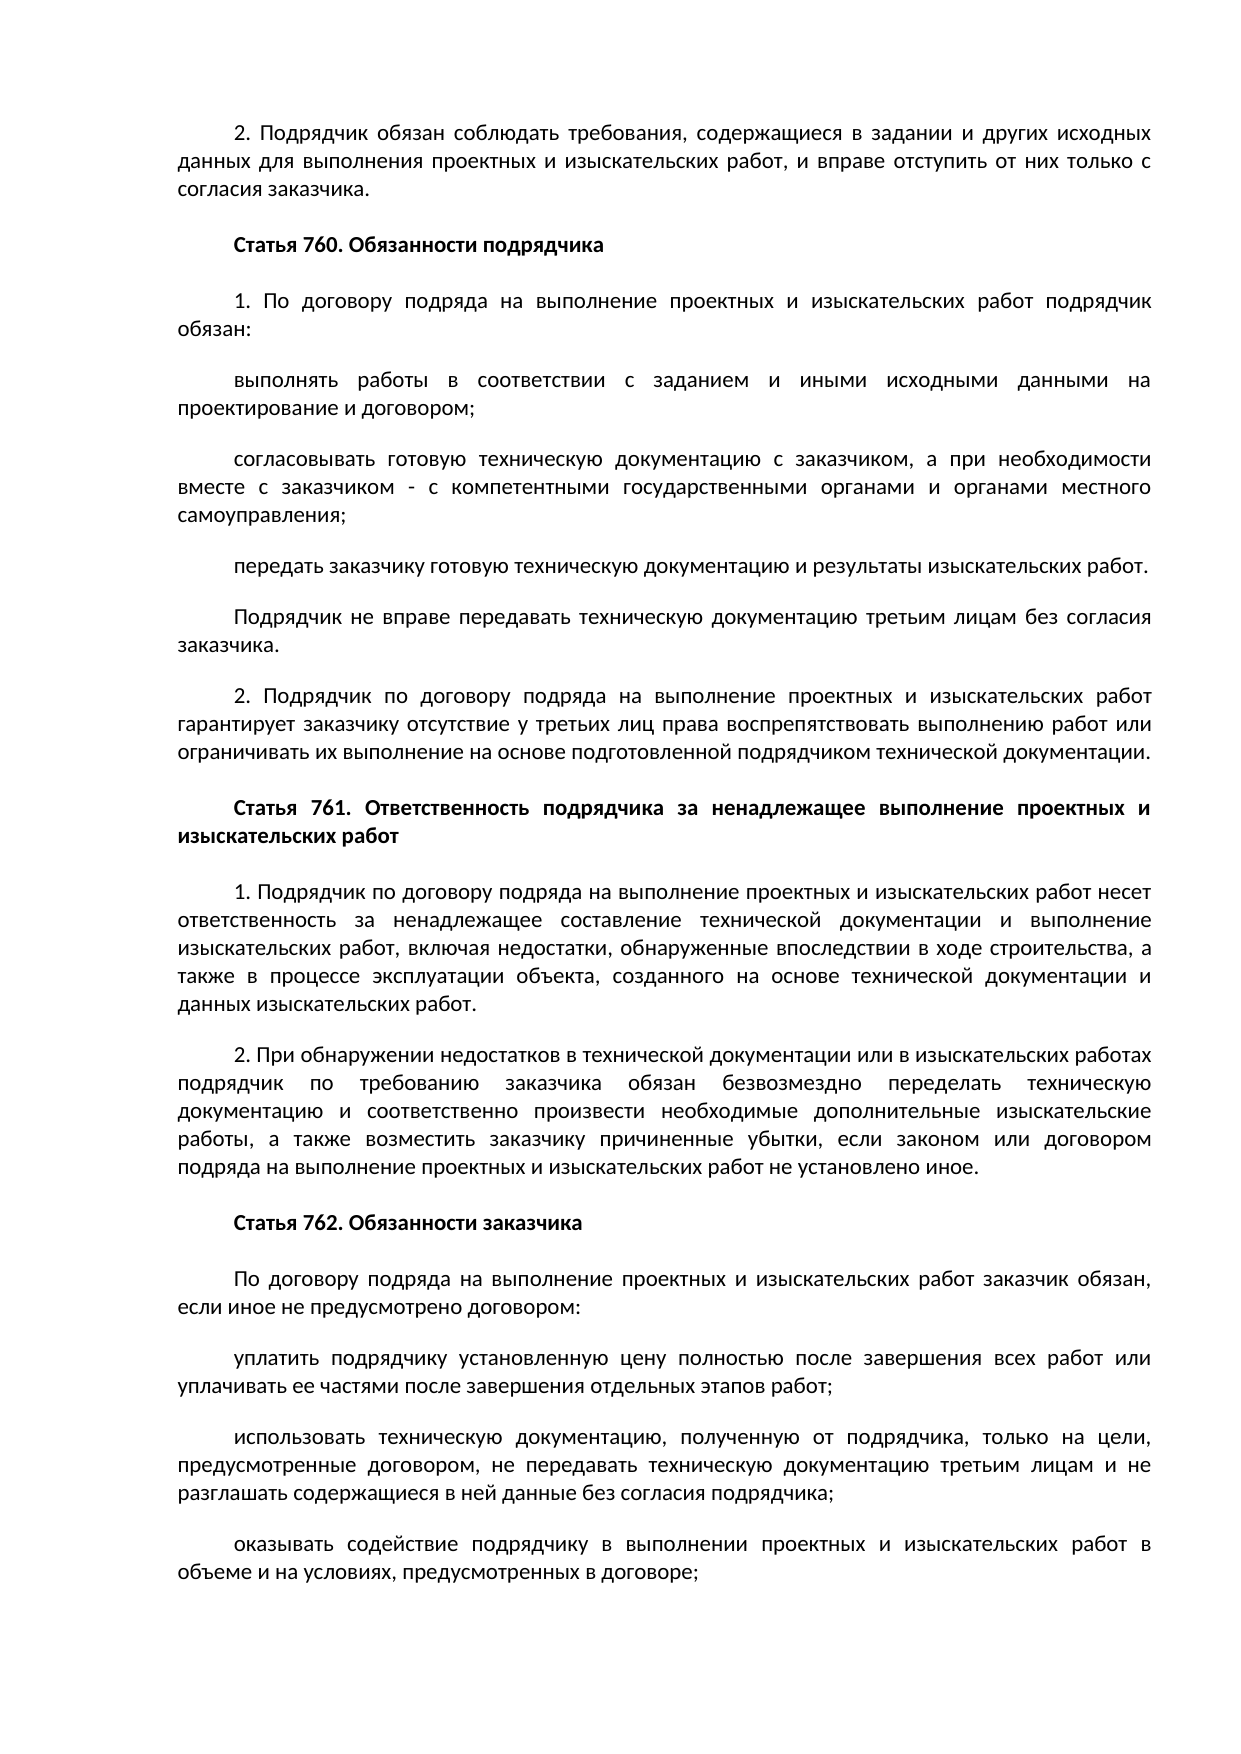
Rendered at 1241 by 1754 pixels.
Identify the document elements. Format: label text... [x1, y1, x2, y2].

text 2. Подрядчик по договору подряда на выполнение проектных и изыскательских работ гарантирует заказчику отсутствие у третьих лиц права воспрепятствовать выполнению работ или ограничивать их выполнение на основе подготовленной подрядчиком технической документации. [177, 681, 1152, 765]
text 1. Подрядчик по договору подряда на выполнение проектных и изыскательских работ несет ответственность за ненадлежащее составление технической документации и выполнение изыскательских работ, включая недостатки, обнаруженные впоследствии в ходе строительства, а также в процессе эксплуатации объекта, созданного на основе технической документации и данных изыскательских работ. [177, 877, 1152, 1017]
text уплатить подрядчику установленную цену полностью после завершения всех работ или уплачивать ее частями после завершения отдельных этапов работ; [177, 1343, 1152, 1399]
text передать заказчику готовую техническую документацию и результаты изыскательских работ. [177, 551, 1152, 579]
text 2. При обнаружении недостатков в технической документации или в изыскательских работах подрядчик по требованию заказчика обязан безвозмездно переделать техническую документацию и соответственно произвести необходимые дополнительные изыскательские работы, а также возместить заказчику причиненные убытки, если законом или договором подряда на выполнение проектных и изыскательских работ не установлено иное. [177, 1040, 1152, 1180]
text выполнять работы в соответствии с заданием и иными исходными данными на проектирование и договором; [177, 365, 1152, 421]
text согласовывать готовую техническую документацию с заказчиком, а при необходимости вместе с заказчиком - с компетентными государственными органами и органами местного самоуправления; [177, 444, 1152, 528]
text По договору подряда на выполнение проектных и изыскательских работ заказчик обязан, если иное не предусмотрено договором: [177, 1264, 1152, 1320]
title Статья 762. Обязанности заказчика [177, 1208, 1152, 1236]
title Статья 761. Ответственность подрядчика за ненадлежащее выполнение проектных и изыскательских работ [177, 793, 1152, 849]
text Подрядчик не вправе передавать техническую документацию третьим лицам без согласия заказчика. [177, 602, 1152, 658]
text использовать техническую документацию, полученную от подрядчика, только на цели, предусмотренные договором, не передавать техническую документацию третьим лицам и не разглашать содержащиеся в ней данные без согласия подрядчика; [177, 1422, 1152, 1506]
text оказывать содействие подрядчику в выполнении проектных и изыскательских работ в объеме и на условиях, предусмотренных в договоре; [177, 1529, 1152, 1585]
text 1. По договору подряда на выполнение проектных и изыскательских работ подрядчик обязан: [177, 286, 1152, 342]
title Статья 760. Обязанности подрядчика [177, 230, 1152, 258]
text 2. Подрядчик обязан соблюдать требования, содержащиеся в задании и других исходных данных для выполнения проектных и изыскательских работ, и вправе отступить от них только с согласия заказчика. [177, 118, 1152, 202]
